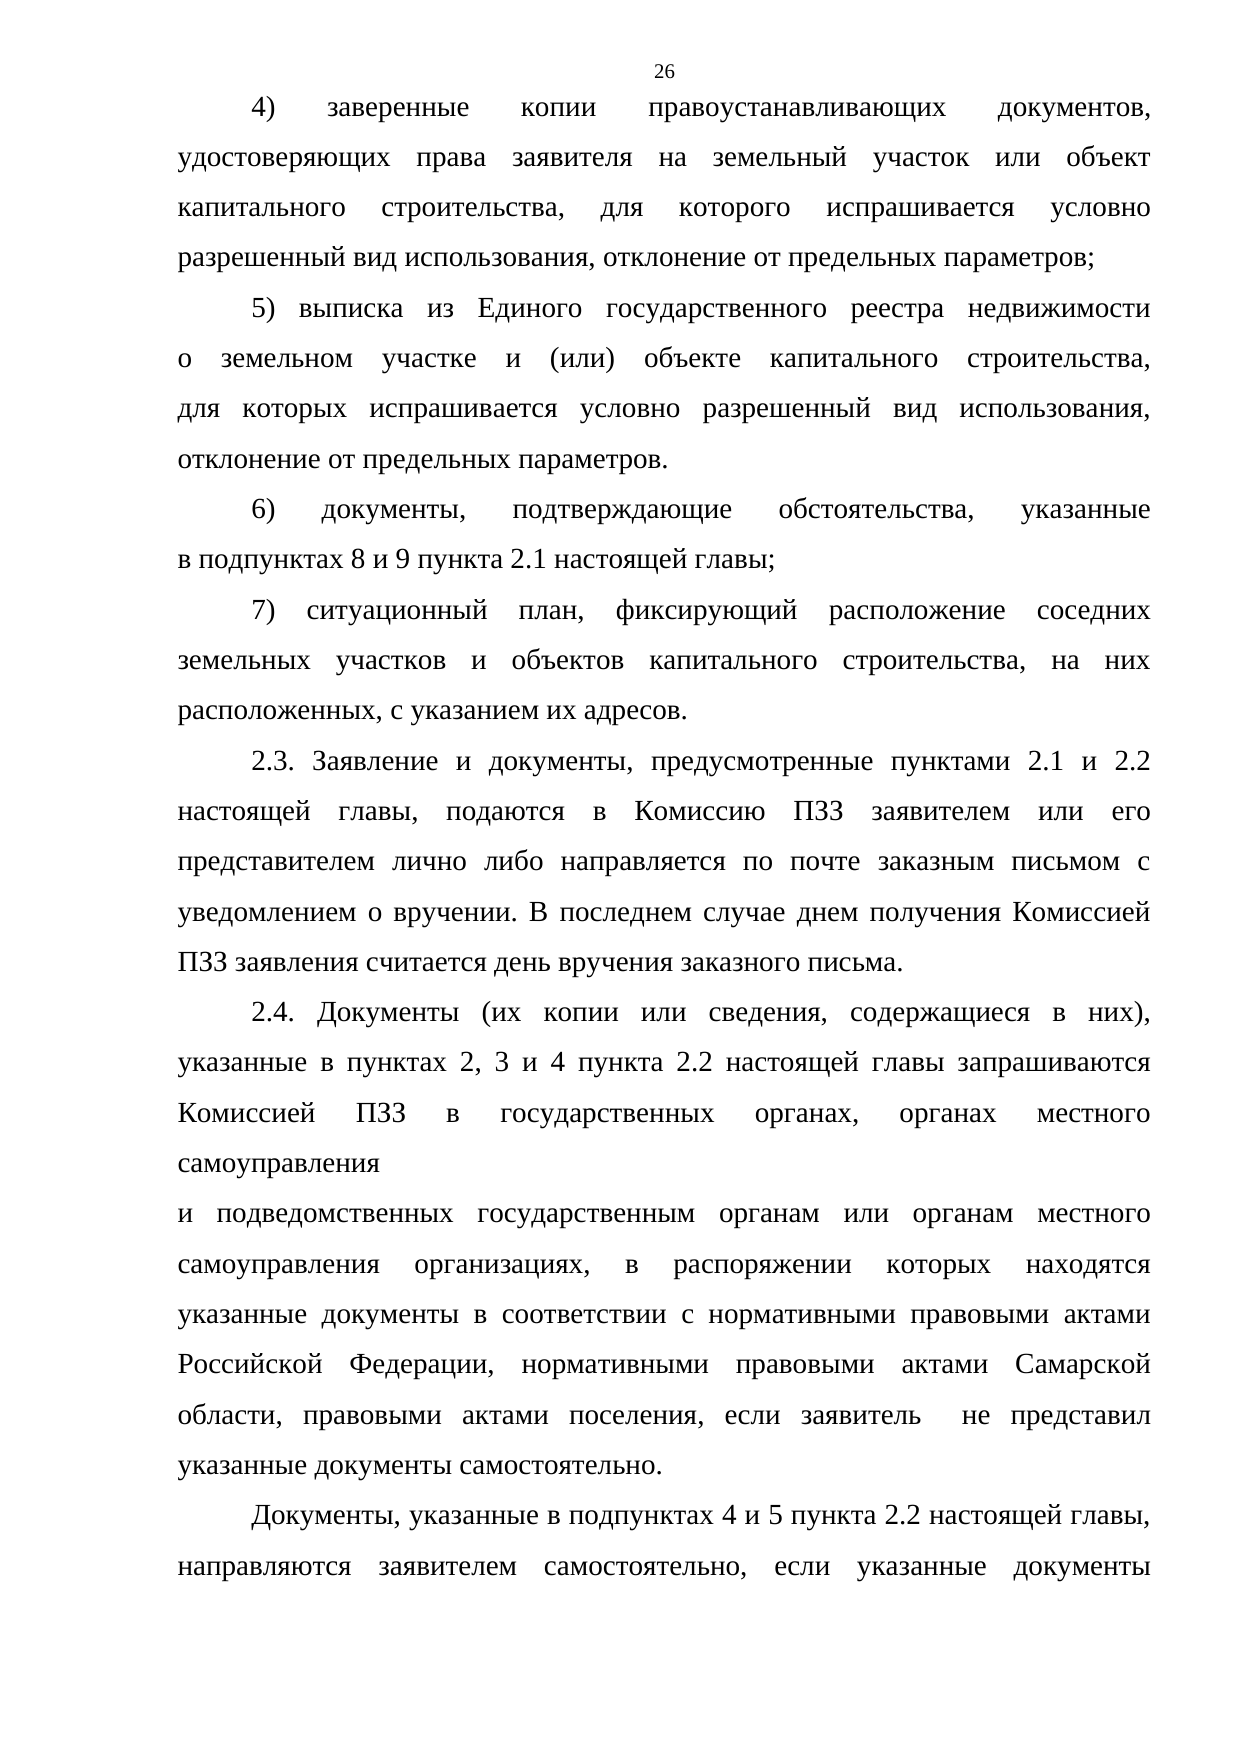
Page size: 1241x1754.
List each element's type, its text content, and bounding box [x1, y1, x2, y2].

text 2.3. Заявление и документы, предусмотренные пунктами 2.1 и 2.2 настоящей главы, подаются в Комиссию ПЗЗ заявителем или его представителем лично либо направляется по почте заказным письмом с уведомлением о вручении. В последнем случае днем получения Комиссией ПЗЗ заявления считается день вручения заказного письма. [177, 743, 1152, 977]
text 7) ситуационный план, фиксирующий расположение соседних земельных участков и объектов капитального строительства, на них расположенных, с указанием их адресов. [177, 592, 1152, 726]
text 6) документы, подтверждающие обстоятельства, указанные в подпунктах 8 и 9 пункта 2.1 настоящей главы; [177, 491, 1152, 575]
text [177, 1497, 1152, 1581]
text 4) заверенные копии правоустанавливающих документов, удостоверяющих права заявителя на земельный участок или объект капитального строительства, для которого испрашивается условно разрешенный вид использования, отклонение от предельных параметров; [177, 89, 1152, 273]
text 2.4. Документы (их копии или сведения, содержащиеся в них), указанные в пунктах 2, 3 и 4 пункта 2.2 настоящей главы запрашиваются Комиссией ПЗЗ в государственных органах, органах местного самоуправления и подведомственных государственным органам или органам местного самоуправления организациях, в распоряжении которых находятся указанные документы в соответствии с нормативными правовыми актами Российской Федерации, нормативными правовыми актами Самарской области, правовыми актами поселения, если заявитель не представил указанные документы самостоятельно. [177, 994, 1152, 1481]
text 5) выписка из Единого государственного реестра недвижимости о земельном участке и (или) объекте капитального строительства, для которых испрашивается условно разрешенный вид использования, отклонение от предельных параметров. [177, 290, 1152, 474]
